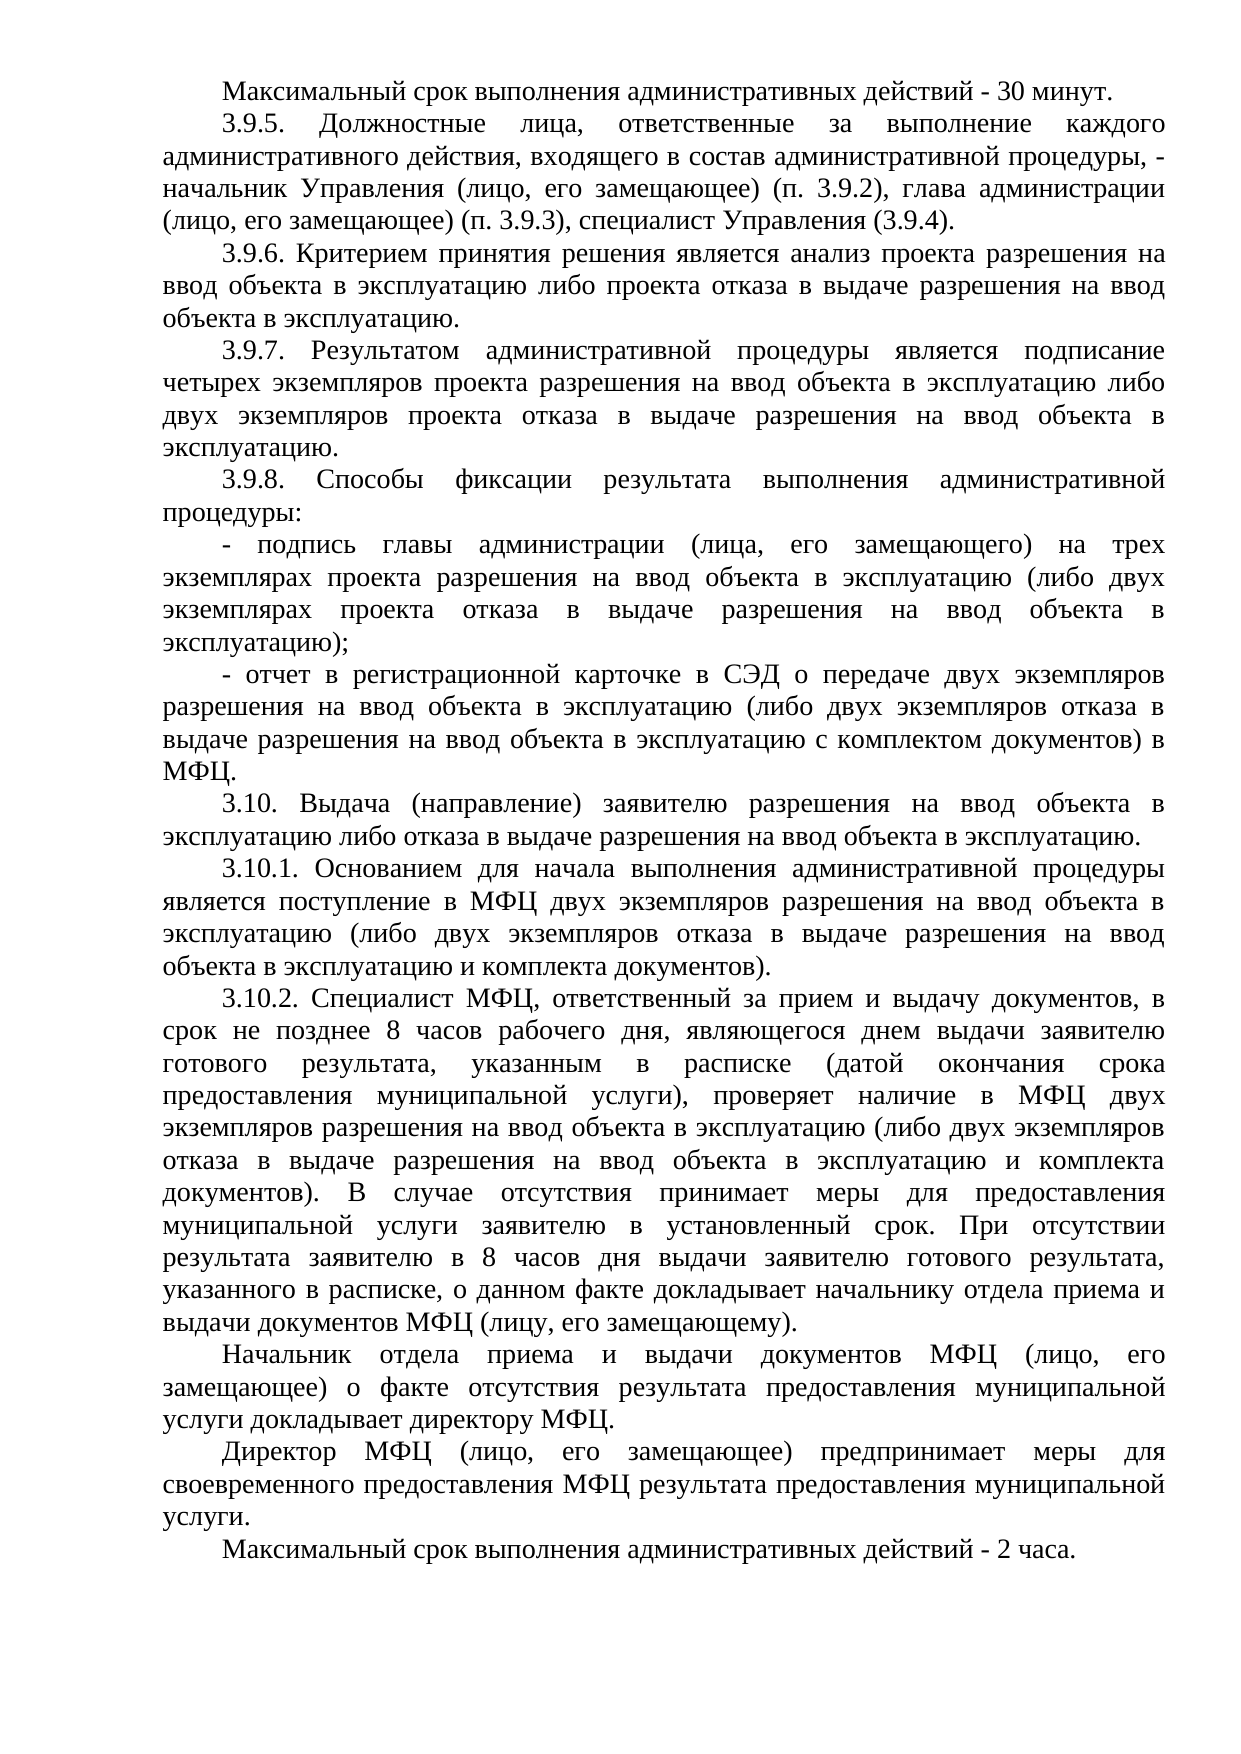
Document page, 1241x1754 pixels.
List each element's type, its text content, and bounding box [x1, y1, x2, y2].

text - подпись главы администрации (лица, его замещающего) на трех экземплярах проекта разрешения на ввод объекта в эксплуатацию (либо двух экземплярах проекта отказа в выдаче разрешения на ввод объекта в эксплуатацию); [162, 527, 1167, 657]
text Директор МФЦ (лицо, его замещающее) предпринимает меры для своевременного предоставления МФЦ результата предоставления муниципальной услуги. [162, 1434, 1167, 1532]
text 3.10.1. Основанием для начала выполнения административной процедуры является поступление в МФЦ двух экземпляров разрешения на ввод объекта в эксплуатацию (либо двух экземпляров отказа в выдаче разрешения на ввод объекта в эксплуатацию и комплекта документов). [162, 851, 1167, 981]
text Максимальный срок выполнения административных действий - 2 часа. [162, 1532, 1167, 1564]
text Максимальный срок выполнения административных действий - 30 минут. [162, 74, 1167, 106]
text 3.10.2. Специалист МФЦ, ответственный за прием и выдачу документов, в срок не позднее 8 часов рабочего дня, являющегося днем выдачи заявителю готового результата, указанным в расписке (датой окончания срока предоставления муниципальной услуги), проверяет наличие в МФЦ двух экземпляров разрешения на ввод объекта в эксплуатацию (либо двух экземпляров отказа в выдаче разрешения на ввод объекта в эксплуатацию и комплекта документов). В случае отсутствия принимает меры для предоставления муниципальной услуги заявителю в установленный срок. При отсутствии результата заявителю в 8 часов дня выдачи заявителю готового результата, указанного в расписке, о данном факте докладывает начальнику отдела приема и выдачи документов МФЦ (лицу, его замещающему). [162, 981, 1167, 1337]
text 3.9.6. Критерием принятия решения является анализ проекта разрешения на ввод объекта в эксплуатацию либо проекта отказа в выдаче разрешения на ввод объекта в эксплуатацию. [162, 236, 1167, 333]
text 3.9.5. Должностные лица, ответственные за выполнение каждого административного действия, входящего в состав административной процедуры, - начальник Управления (лицо, его замещающее) (п. 3.9.2), глава администрации (лицо, его замещающее) (п. 3.9.3), специалист Управления (3.9.4). [162, 106, 1167, 236]
text - отчет в регистрационной карточке в СЭД о передаче двух экземпляров разрешения на ввод объекта в эксплуатацию (либо двух экземпляров отказа в выдаче разрешения на ввод объекта в эксплуатацию с комплектом документов) в МФЦ. [162, 657, 1167, 787]
text Начальник отдела приема и выдачи документов МФЦ (лицо, его замещающее) о факте отсутствия результата предоставления муниципальной услуги докладывает директору МФЦ. [162, 1337, 1167, 1434]
text 3.9.8. Способы фиксации результата выполнения административной процедуры: [162, 463, 1167, 527]
text 3.10. Выдача (направление) заявителю разрешения на ввод объекта в эксплуатацию либо отказа в выдаче разрешения на ввод объекта в эксплуатацию. [162, 787, 1167, 851]
text 3.9.7. Результатом административной процедуры является подписание четырех экземпляров проекта разрешения на ввод объекта в эксплуатацию либо двух экземпляров проекта отказа в выдаче разрешения на ввод объекта в эксплуатацию. [162, 333, 1167, 463]
